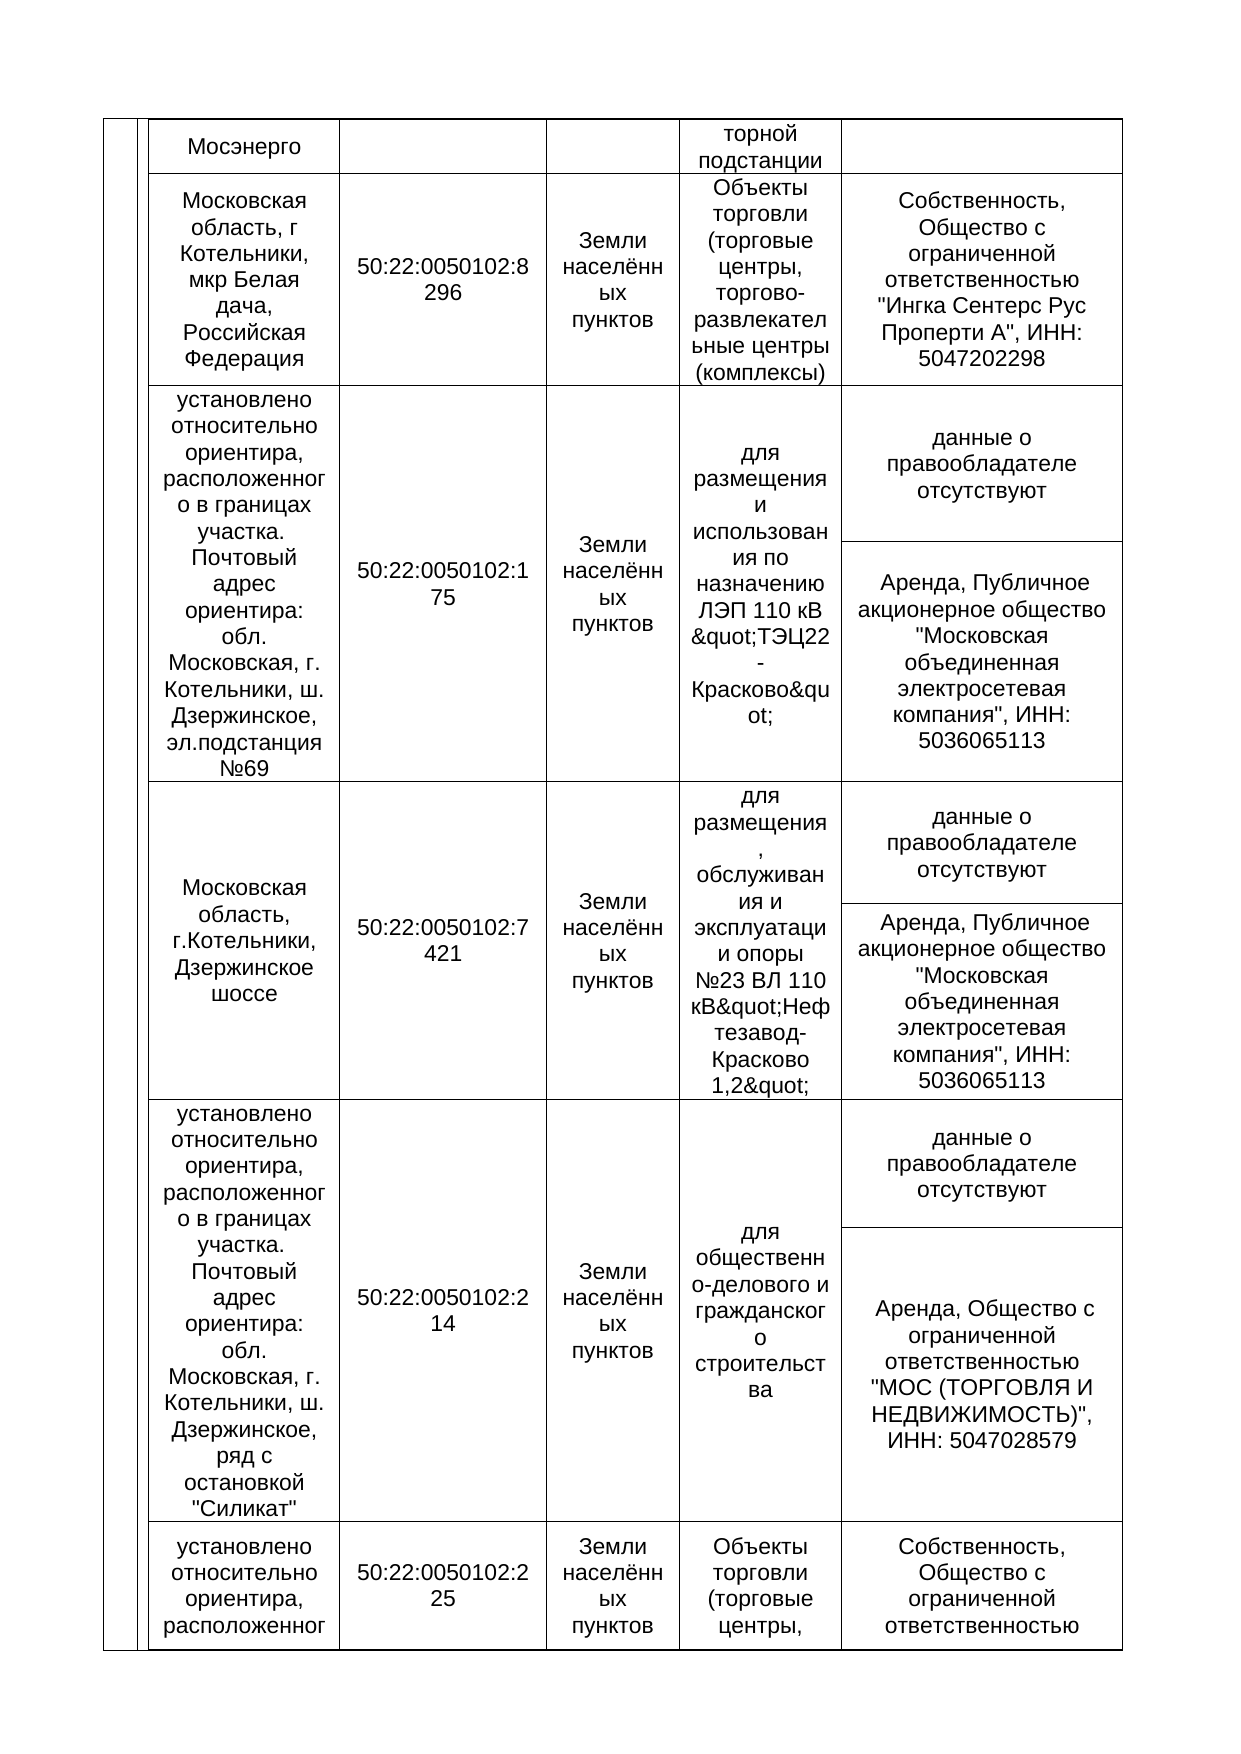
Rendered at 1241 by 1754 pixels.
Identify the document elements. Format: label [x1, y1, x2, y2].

table_cell [138, 119, 148, 1649]
table_cell [842, 1100, 1122, 1227]
table_cell [842, 386, 1122, 541]
table_cell [842, 542, 1122, 781]
table_cell [680, 174, 841, 385]
table_cell [149, 782, 339, 1099]
table_cell [842, 174, 1122, 385]
table_cell [680, 1522, 841, 1649]
table_cell [680, 120, 841, 173]
table_cell [149, 1522, 339, 1649]
table_cell [340, 174, 546, 385]
table_cell [340, 386, 546, 781]
table_cell [842, 120, 1122, 173]
table_cell [340, 120, 546, 173]
table_cell [547, 386, 679, 781]
table_cell [547, 174, 679, 385]
table_cell [547, 782, 679, 1099]
table_cell [149, 1100, 339, 1521]
table_cell [680, 1100, 841, 1521]
table_cell [680, 782, 841, 1099]
table_cell [842, 904, 1122, 1099]
table_cell [340, 1522, 546, 1649]
table_cell [340, 782, 546, 1099]
table_cell [727, 157, 732, 167]
table_cell [547, 120, 679, 173]
table_cell [340, 1100, 546, 1521]
table_cell [842, 782, 1122, 903]
table_cell [547, 1100, 679, 1521]
table_cell [149, 120, 339, 173]
table_cell [547, 1522, 679, 1649]
table_cell [149, 174, 339, 385]
table_cell [842, 1228, 1122, 1521]
table_cell [842, 1522, 1122, 1649]
table_cell [725, 168, 734, 173]
table_cell [149, 386, 339, 781]
table_cell [680, 386, 841, 781]
